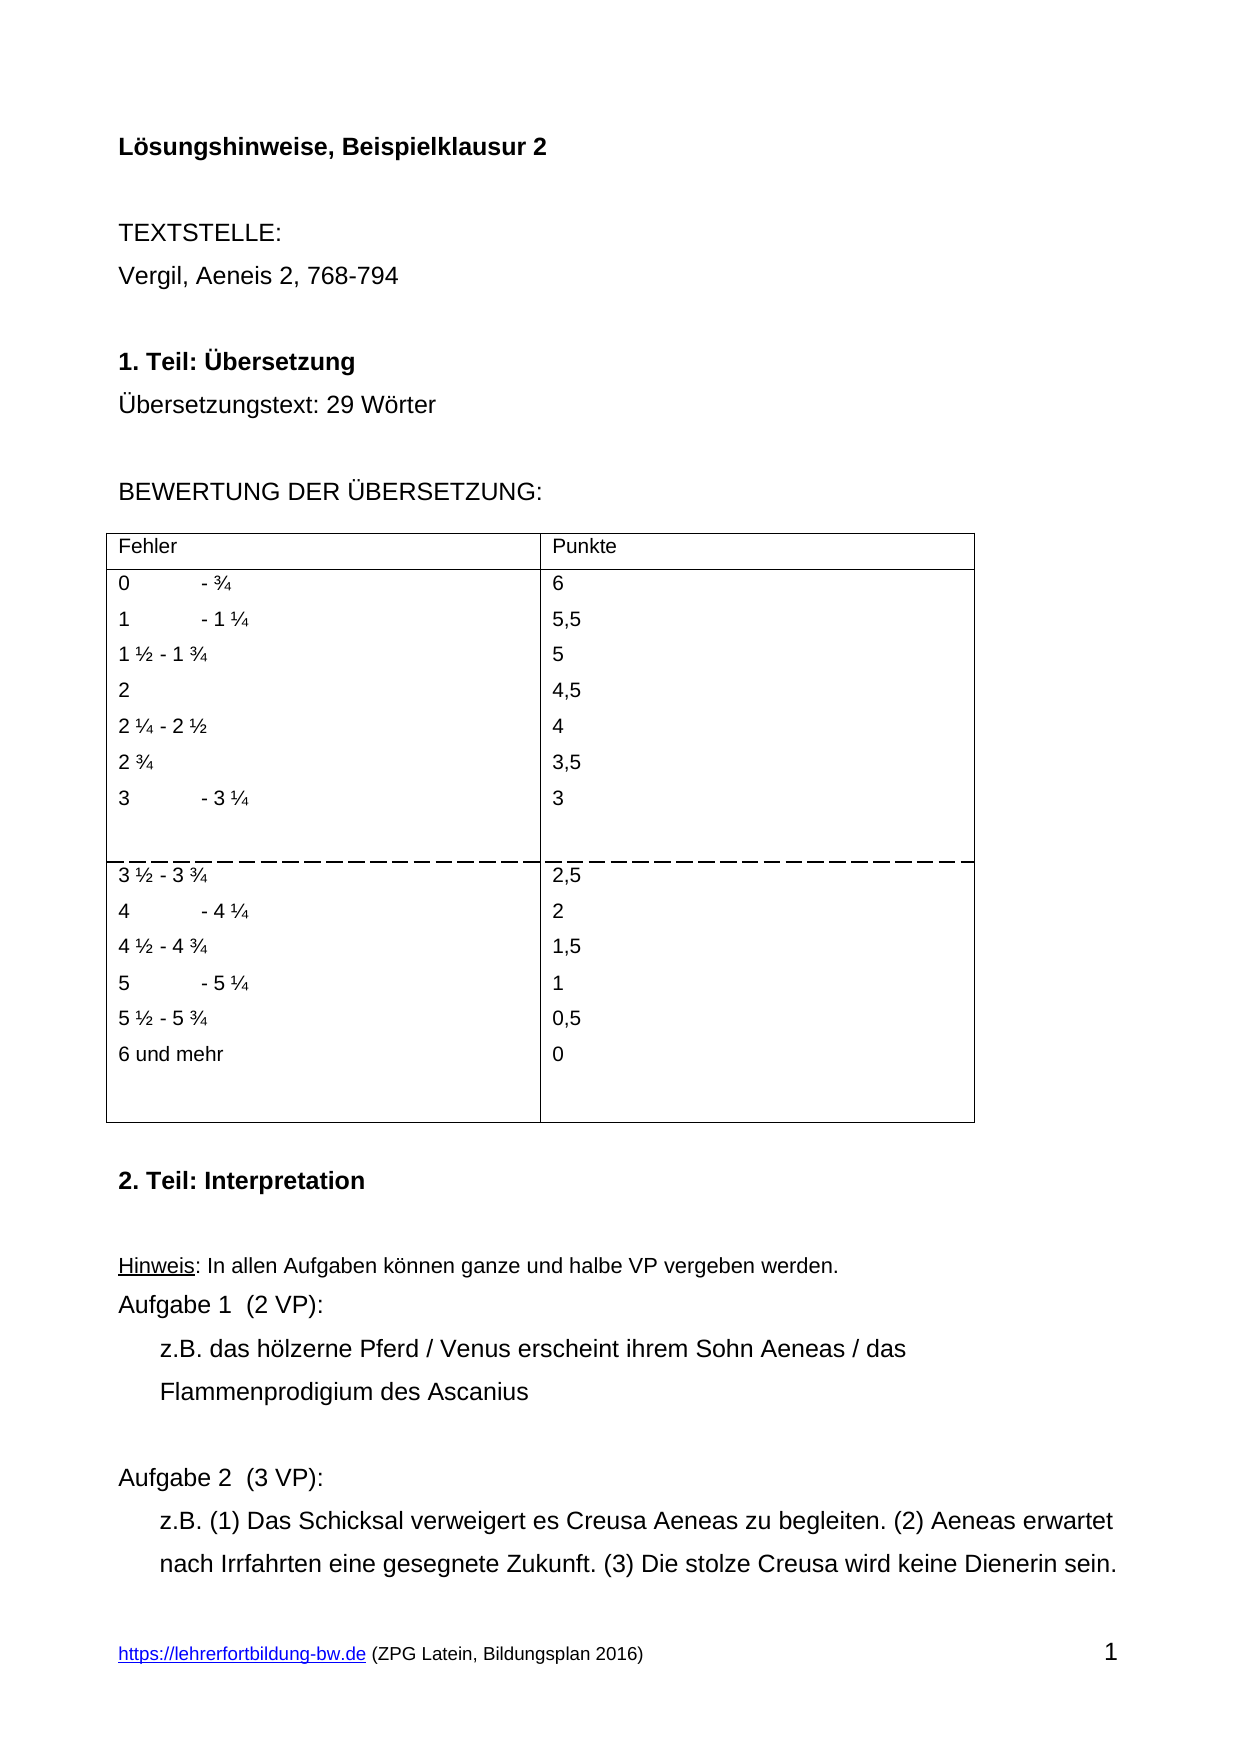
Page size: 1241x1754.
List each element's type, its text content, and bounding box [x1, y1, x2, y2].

text Hinweis: In allen Aufgaben können ganze und halbe VP vergeben werden. [118, 1253, 1122, 1278]
table_header Fehler [107, 534, 540, 569]
text Übersetzungstext: 29 Wörter [118, 391, 1122, 419]
table_cell 6 5,5 5 4,5 4 3,5 3 [541, 570, 974, 861]
text z.B. das hölzerne Pferd / Venus erscheint ihrem Sohn Aeneas / das Flammenprodigium des Ascanius [159, 1333, 1122, 1405]
text z.B. (1) Das Schicksal verweigert es Creusa Aeneas zu begleiten. (2) Aeneas erwartet nach Irrfahrten eine gesegnete Zukunft. (3) Die stolze Creusa wird keine Dienerin sein. [159, 1506, 1122, 1578]
text BEWERTUNG DER ÜBERSETZUNG: [118, 477, 1122, 506]
text 1. Teil: Übersetzung [118, 347, 1122, 376]
text Aufgabe 2 (3 VP): [118, 1463, 1122, 1492]
table_cell 2,5 2 1,5 1 0,5 0 [541, 861, 974, 1122]
text TEXTSTELLE: [118, 218, 1122, 247]
table_cell 0 - ¾ 1 - 1 ¼ 1 ½ - 1 ¾ 2 2 ¼ - 2 ½ 2 ¾ 3 - 3 ¼ [107, 570, 540, 861]
table_header Punkte [541, 534, 974, 569]
text 2. Teil: Interpretation [118, 1166, 1122, 1195]
text Aufgabe 1 (2 VP): [118, 1290, 1122, 1319]
text Vergil, Aeneis 2, 768-794 [118, 261, 1122, 290]
table_cell 3 ½ - 3 ¾ 4 - 4 ¼ 4 ½ - 4 ¾ 5 - 5 ¼ 5 ½ - 5 ¾ 6 und mehr [107, 861, 540, 1122]
text Lösungshinweise, Beispielklausur 2 [118, 132, 1122, 161]
